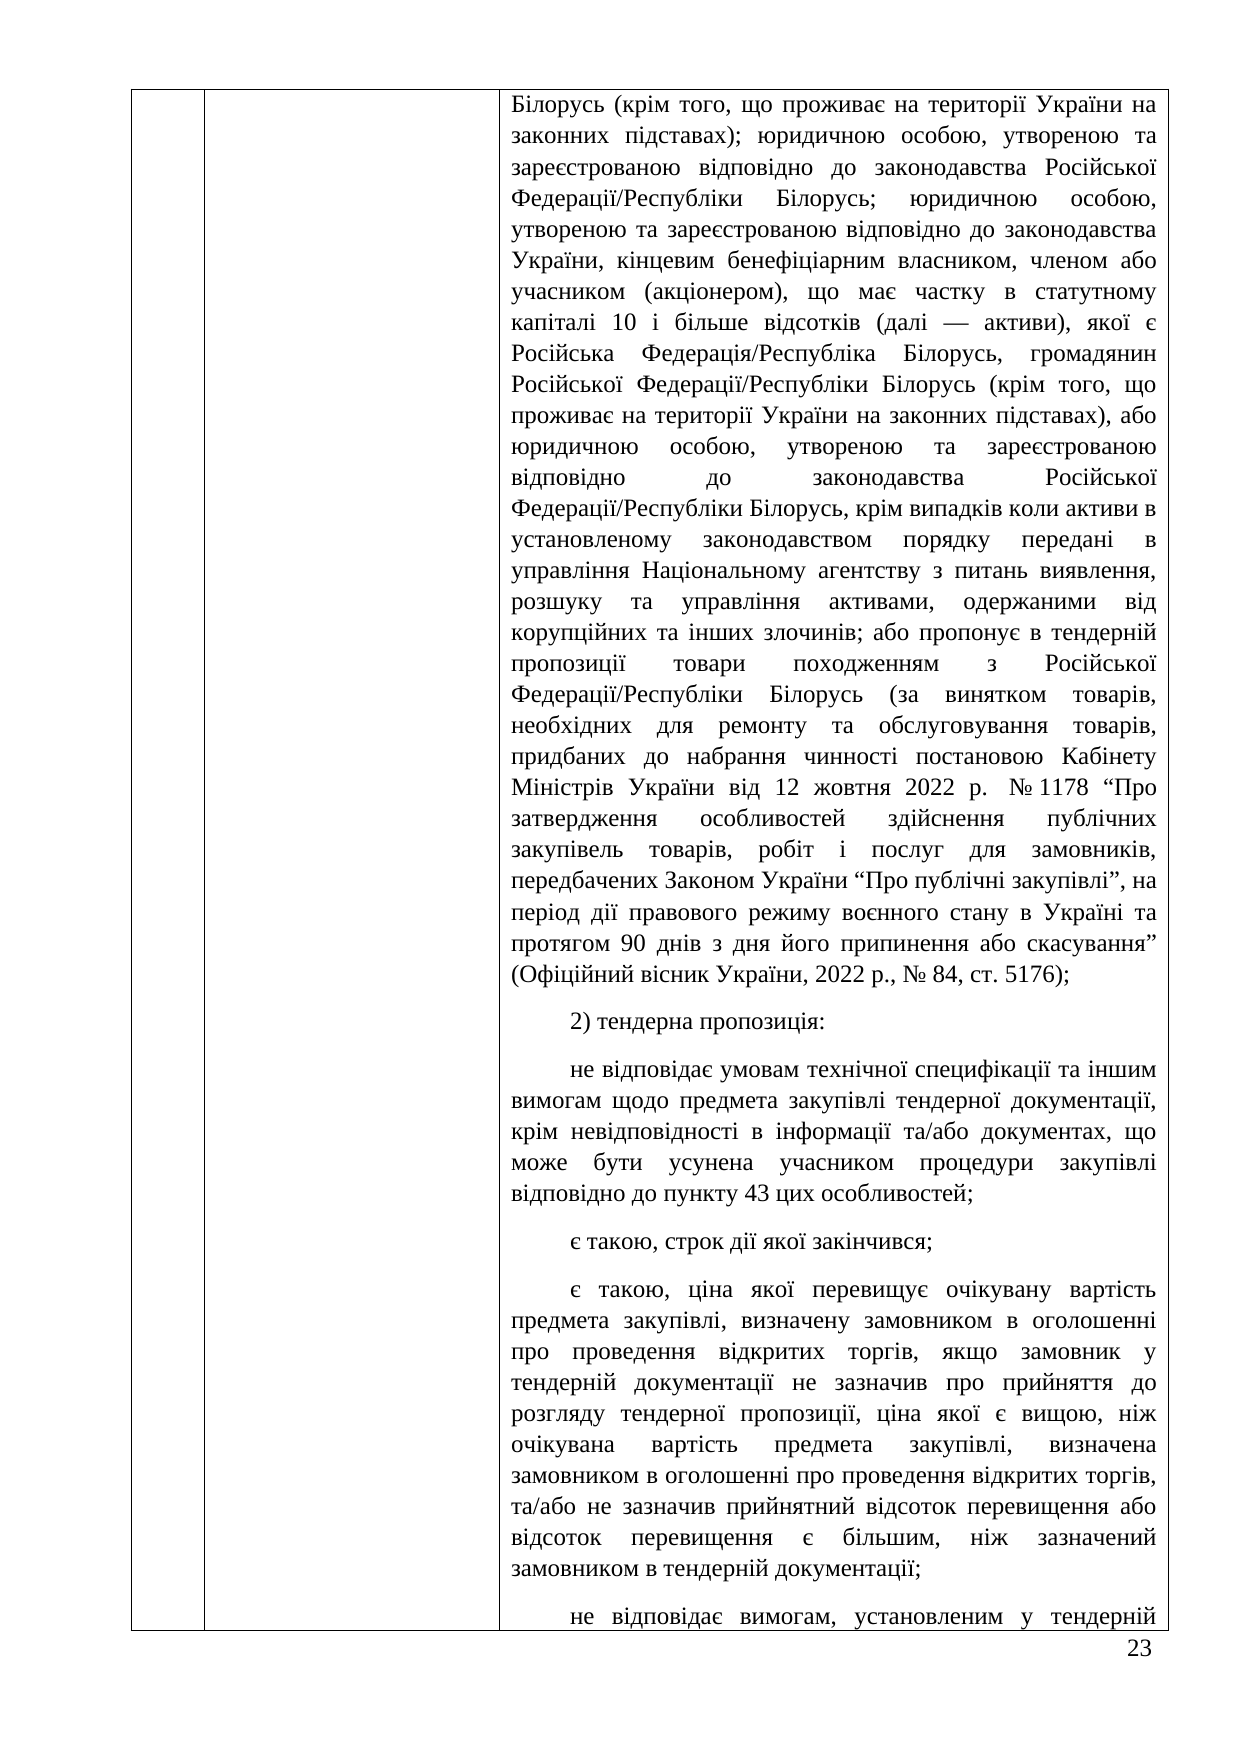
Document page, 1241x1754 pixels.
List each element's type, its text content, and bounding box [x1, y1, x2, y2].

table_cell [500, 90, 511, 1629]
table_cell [205, 90, 499, 1629]
table_cell 3 [132, 90, 204, 1629]
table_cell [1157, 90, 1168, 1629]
